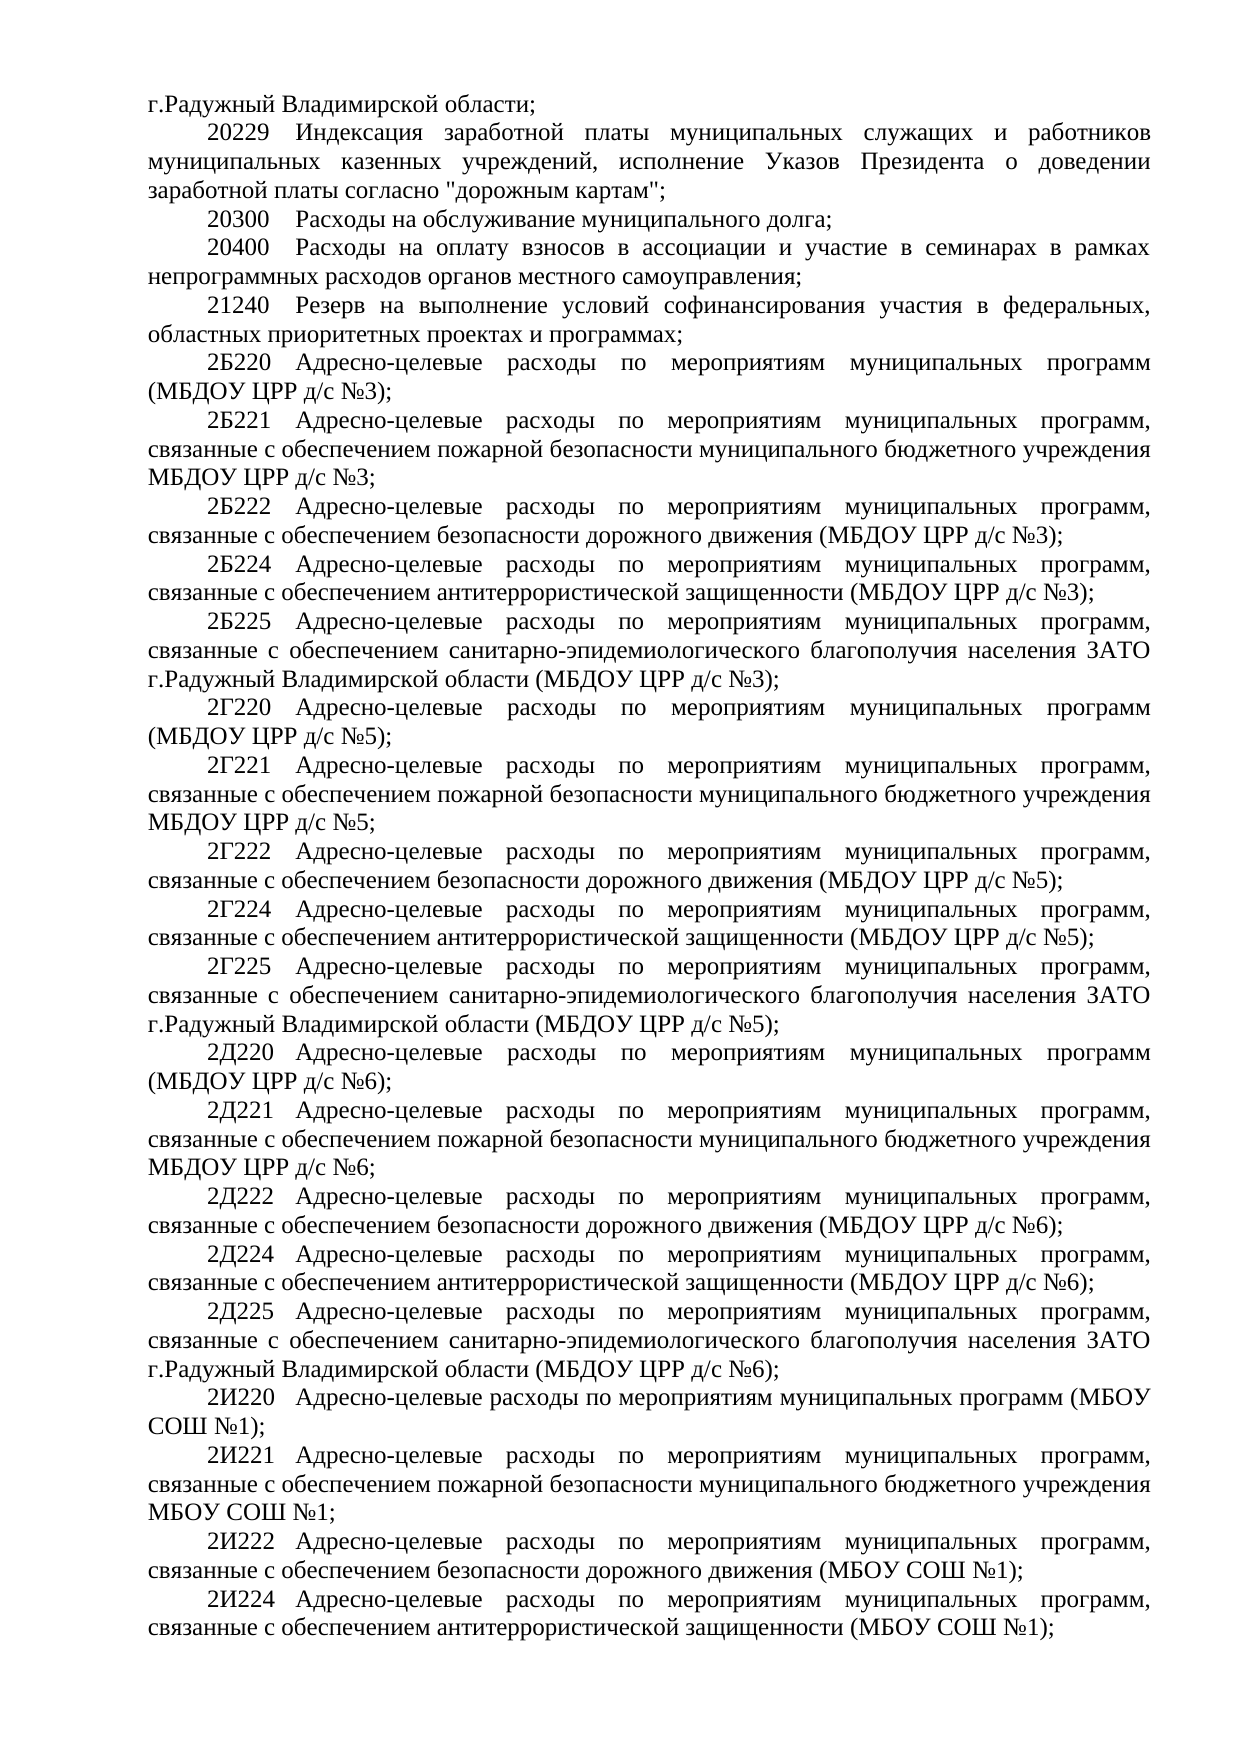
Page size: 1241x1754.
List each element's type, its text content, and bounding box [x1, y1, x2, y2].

title 20400 Расходы на оплату взносов в ассоциации и участие в семинарах в рамках непрограммных расходов органов местного самоуправления; [148, 232, 1152, 290]
title 2Б220 Адресно-целевые расходы по мероприятиям муниципальных программ (МБДОУ ЦРР д/с №3); [148, 347, 1152, 405]
title 2Б224 Адресно-целевые расходы по мероприятиям муниципальных программ, связанные с обеспечением антитеррористической защищенности (МБДОУ ЦРР д/с №3); [148, 549, 1152, 606]
title 2И220 Адресно-целевые расходы по мероприятиям муниципальных программ (МБОУ СОШ №1); [148, 1382, 1152, 1440]
title 2Д221 Адресно-целевые расходы по мероприятиям муниципальных программ, связанные с обеспечением пожарной безопасности муниципального бюджетного учреждения МБДОУ ЦРР д/с №6; [148, 1095, 1152, 1181]
title 2Г222 Адресно-целевые расходы по мероприятиям муниципальных программ, связанные с обеспечением безопасности дорожного движения (МБДОУ ЦРР д/с №5); [148, 836, 1152, 894]
title 2Б222 Адресно-целевые расходы по мероприятиям муниципальных программ, связанные с обеспечением безопасности дорожного движения (МБДОУ ЦРР д/с №3); [148, 491, 1152, 549]
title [148, 89, 1152, 117]
title 20300 Расходы на обслуживание муниципального долга; [148, 204, 1152, 232]
title 2Д225 Адресно-целевые расходы по мероприятиям муниципальных программ, связанные с обеспечением санитарно-эпидемиологического благополучия населения ЗАТО г.Радужный Владимирской области (МБДОУ ЦРР д/с №6); [148, 1296, 1152, 1382]
title 2Д224 Адресно-целевые расходы по мероприятиям муниципальных программ, связанные с обеспечением антитеррористической защищенности (МБДОУ ЦРР д/с №6); [148, 1239, 1152, 1296]
title 21240 Резерв на выполнение условий софинансирования участия в федеральных, областных приоритетных проектах и программах; [148, 290, 1152, 347]
title 2И224 Адресно-целевые расходы по мероприятиям муниципальных программ, связанные с обеспечением антитеррористической защищенности (МБОУ СОШ №1); [148, 1584, 1152, 1641]
title 2Б221 Адресно-целевые расходы по мероприятиям муниципальных программ, связанные с обеспечением пожарной безопасности муниципального бюджетного учреждения МБДОУ ЦРР д/с №3; [148, 405, 1152, 491]
title 2Г221 Адресно-целевые расходы по мероприятиям муниципальных программ, связанные с обеспечением пожарной безопасности муниципального бюджетного учреждения МБДОУ ЦРР д/с №5; [148, 750, 1152, 836]
title 2Г224 Адресно-целевые расходы по мероприятиям муниципальных программ, связанные с обеспечением антитеррористической защищенности (МБДОУ ЦРР д/с №5); [148, 894, 1152, 951]
title 2И222 Адресно-целевые расходы по мероприятиям муниципальных программ, связанные с обеспечением безопасности дорожного движения (МБОУ СОШ №1); [148, 1526, 1152, 1584]
title 2И221 Адресно-целевые расходы по мероприятиям муниципальных программ, связанные с обеспечением пожарной безопасности муниципального бюджетного учреждения МБОУ СОШ №1; [148, 1440, 1152, 1526]
title 2Д220 Адресно-целевые расходы по мероприятиям муниципальных программ (МБДОУ ЦРР д/с №6); [148, 1037, 1152, 1095]
title 2Г225 Адресно-целевые расходы по мероприятиям муниципальных программ, связанные с обеспечением санитарно-эпидемиологического благополучия населения ЗАТО г.Радужный Владимирской области (МБДОУ ЦРР д/с №5); [148, 951, 1152, 1037]
title 2Г220 Адресно-целевые расходы по мероприятиям муниципальных программ (МБДОУ ЦРР д/с №5); [148, 692, 1152, 750]
title 2Д222 Адресно-целевые расходы по мероприятиям муниципальных программ, связанные с обеспечением безопасности дорожного движения (МБДОУ ЦРР д/с №6); [148, 1181, 1152, 1239]
title 20229 Индексация заработной платы муниципальных служащих и работников муниципальных казенных учреждений, исполнение Указов Президента о доведении заработной платы согласно "дорожным картам"; [148, 117, 1152, 204]
title 2Б225 Адресно-целевые расходы по мероприятиям муниципальных программ, связанные с обеспечением санитарно-эпидемиологического благополучия населения ЗАТО г.Радужный Владимирской области (МБДОУ ЦРР д/с №3); [148, 606, 1152, 692]
